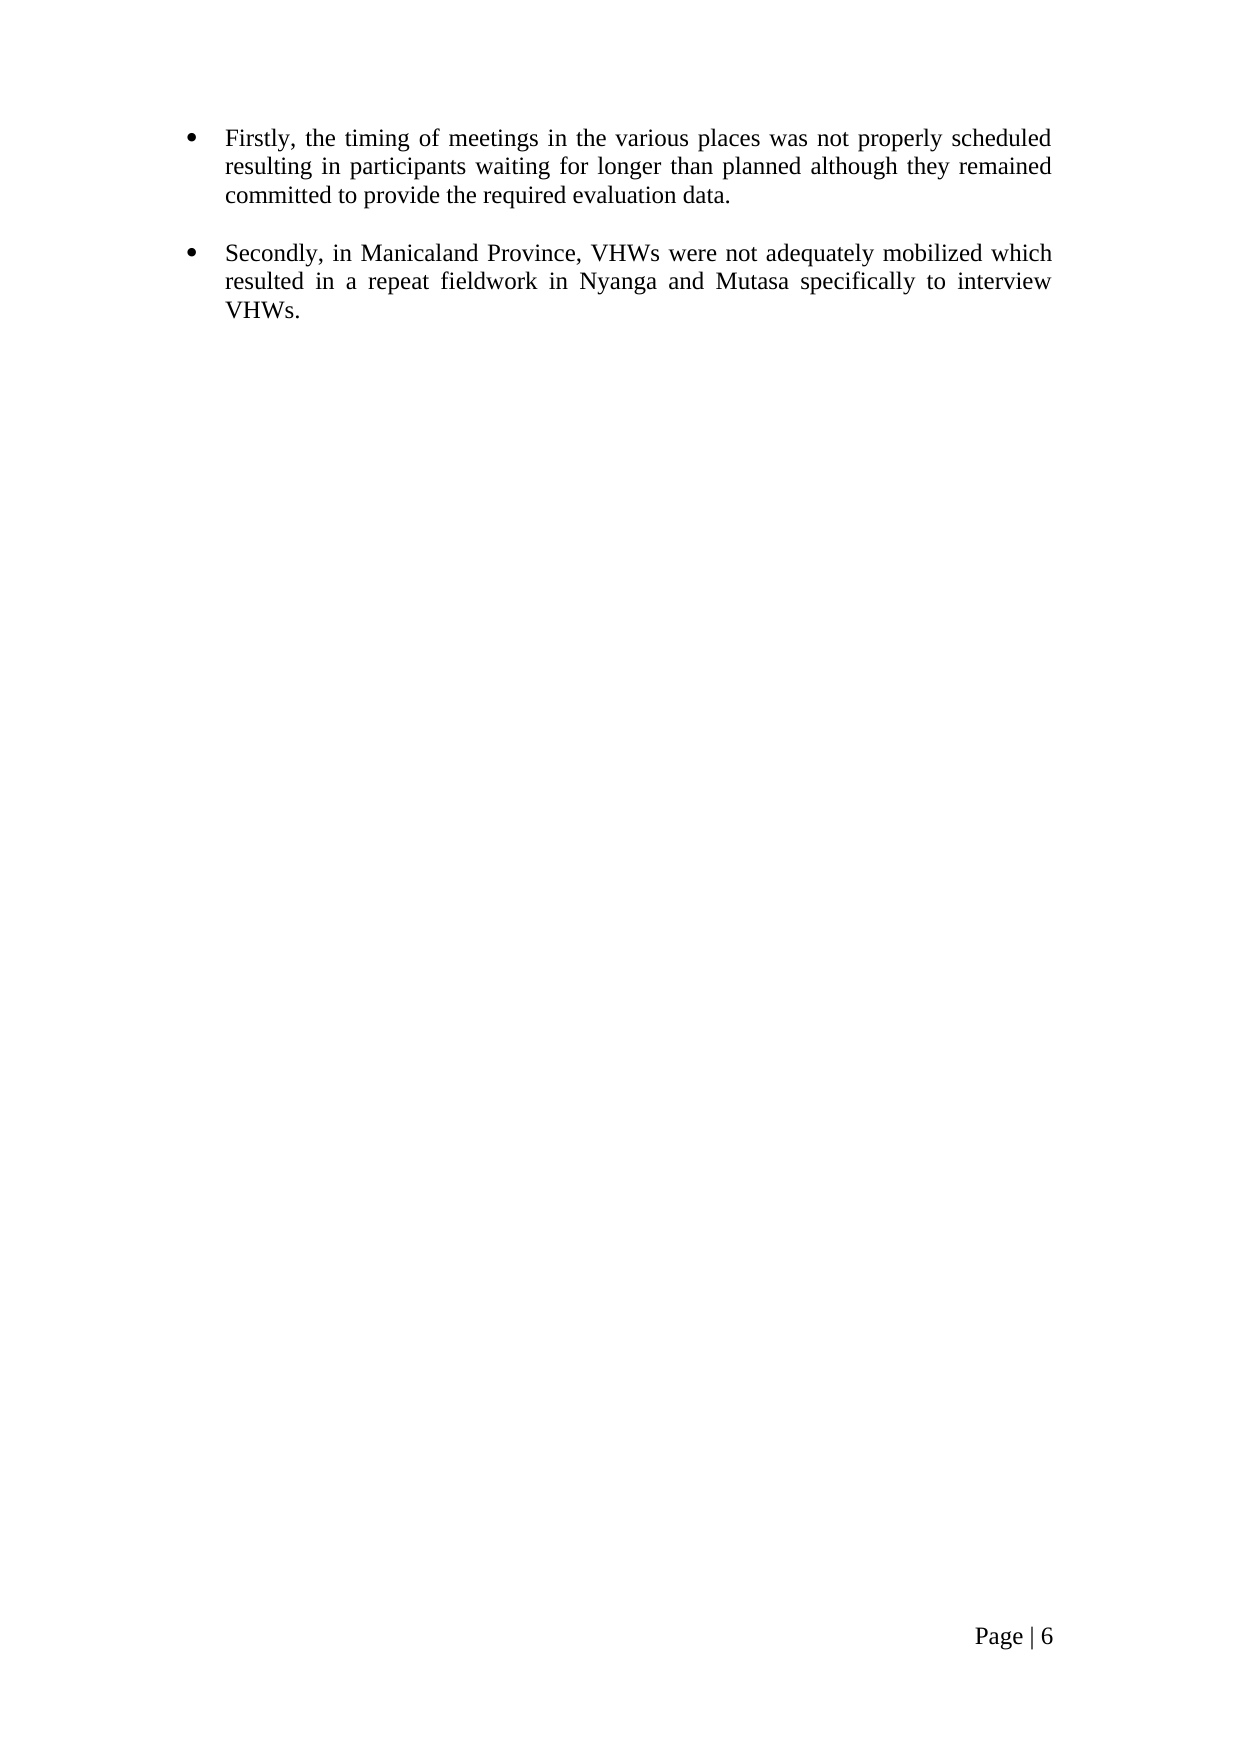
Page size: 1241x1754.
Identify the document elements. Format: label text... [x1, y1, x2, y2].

list Firstly, the timing of meetings in the various places was not properly scheduled resulting in participants waiting for longer than planned although they remained committed to provide the required evaluation data. [187, 123, 1053, 209]
list Secondly, in Manicaland Province, VHWs were not adequately mobilized which resulted in a repeat fieldwork in Nyanga and Mutasa specifically to interview VHWs. [187, 238, 1053, 324]
